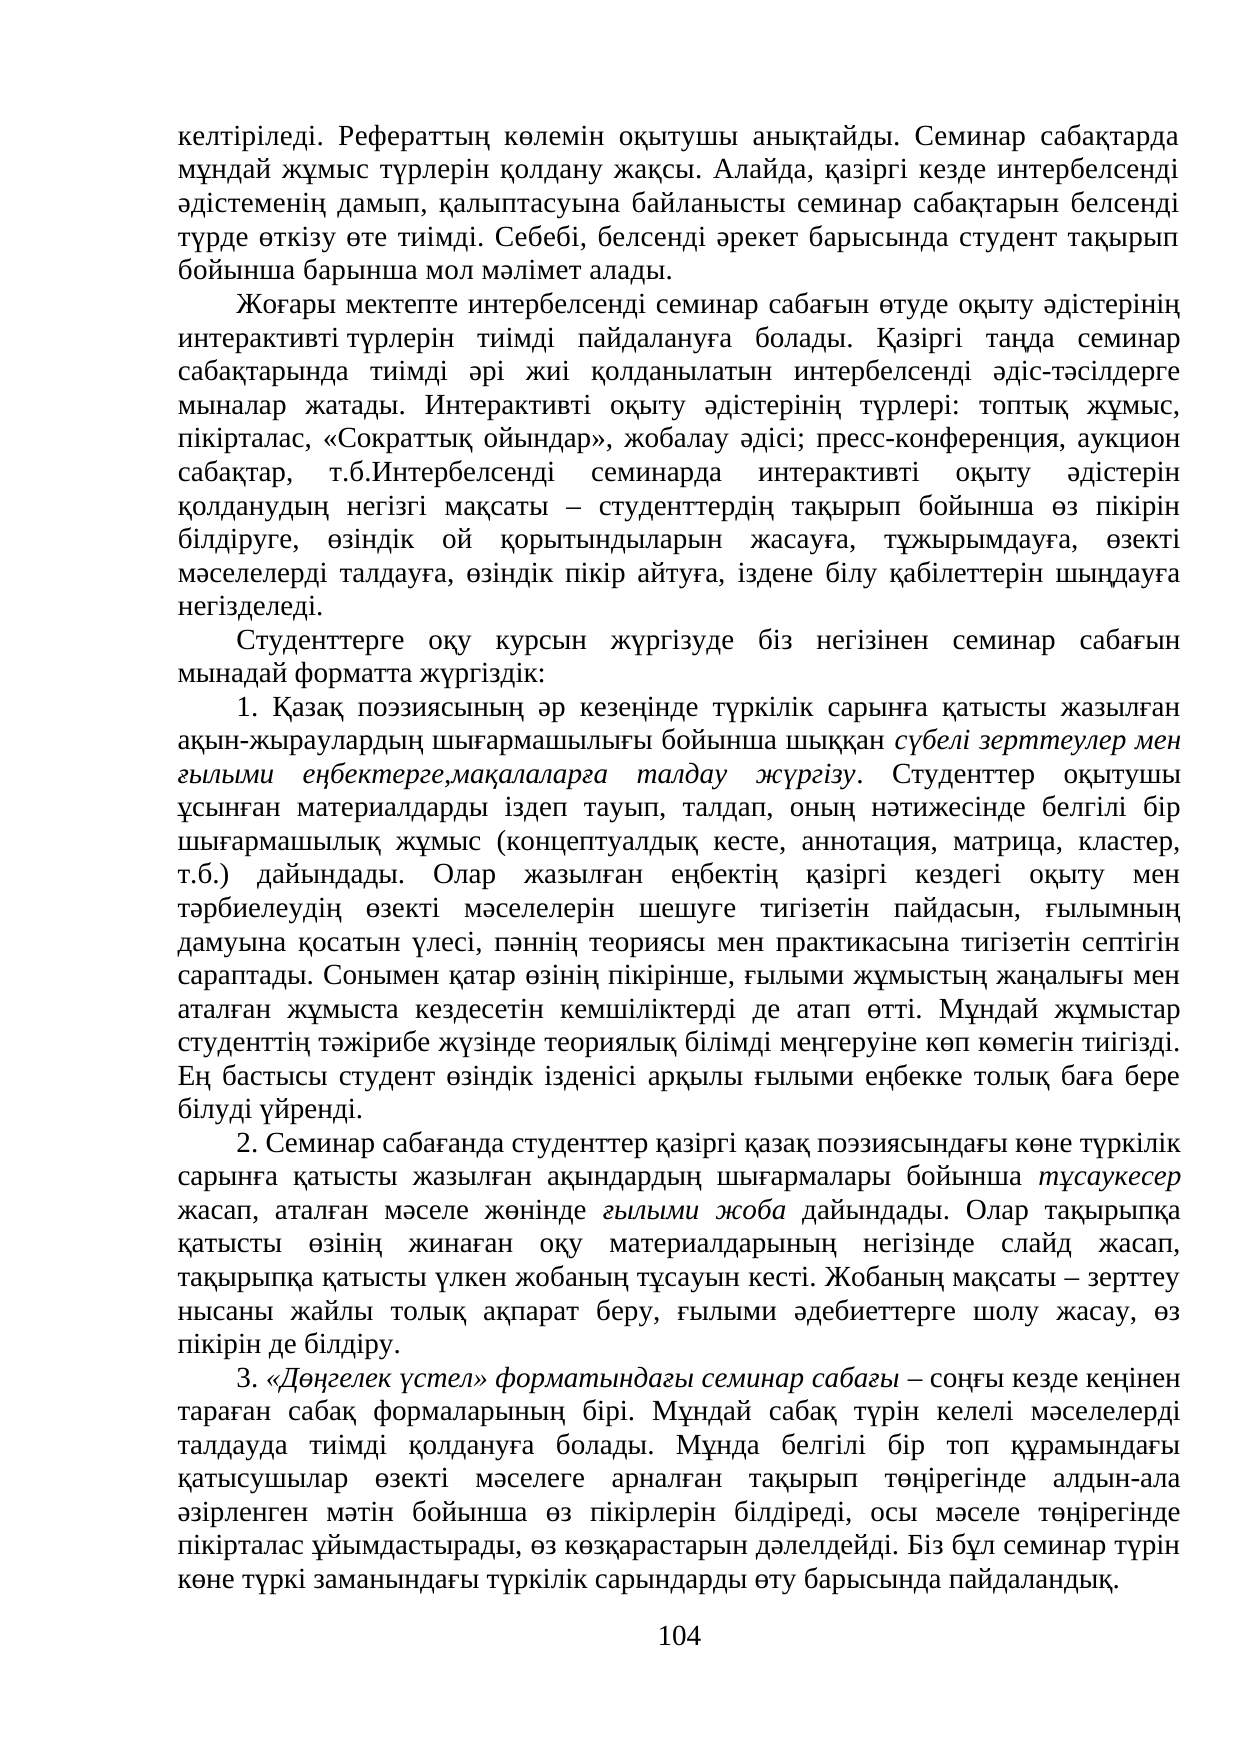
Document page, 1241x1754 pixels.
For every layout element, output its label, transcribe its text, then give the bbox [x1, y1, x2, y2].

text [178, 118, 1181, 286]
text 3. «Дөңгелек үстел» форматындағы семинар сабағы – соңғы кезде кеңінен тараған сабақ формаларының бірі. Мұндай сабақ түрін келелі мәселелерді талдауда тиімді қолдануға болады. Мұнда белгілі бір топ құрамындағы қатысушылар өзекті мәселеге арналған тақырып төңірегінде алдын-ала әзірленген мәтін бойынша өз пікірлерін білдіреді, осы мәселе төңірегінде пікірталас ұйымдастырады, өз көзқарастарын дәлелдейді. Біз бұл семинар түрін көне түркі заманындағы түркілік сарындарды өту барысында пайдаландық. [177, 1360, 1181, 1594]
text 2. Семинар сабағанда студенттер қазіргі қазақ поэзиясындағы көне түркілік сарынға қатысты жазылған ақындардың шығармалары бойынша тұсаукесер жасап, аталған мәселе жөнінде ғылыми жоба дайындады. Олар тақырыпқа қатысты өзінің жинаған оқу материалдарының негізінде слайд жасап, тақырыпқа қатысты үлкен жобаның тұсауын кесті. Жобаның мақсаты – зерттеу нысаны жайлы толық ақпарат беру, ғылыми әдебиеттерге шолу жасау, өз пікірін де білдіру. [177, 1125, 1181, 1360]
text 1. Қазақ поэзиясының әр кезеңінде түркілік сарынға қатысты жазылған ақын-жыраулардың шығармашылығы бойынша шыққан сүбелі зерттеулер мен ғылыми еңбектерге,мақалаларға талдау жүргізу. Студенттер оқытушы ұсынған материалдарды іздеп тауып, талдап, оның нәтижесінде белгілі бір шығармашылық жұмыс (концептуалдық кесте, аннотация, матрица, кластер, т.б.) дайындады. Олар жазылған еңбектің қазіргі кездегі оқыту мен тәрбиелеудің өзекті мәселелерін шешуге тигізетін пайдасын, ғылымның дамуына қосатын үлесі, пәннің теориясы мен практикасына тигізетін септігін сараптады. Сонымен қатар өзінің пікірінше, ғылыми жұмыстың жаңалығы мен аталған жұмыста кездесетін кемшіліктерді де атап өтті. Мұндай жұмыстар студенттің тәжірибе жүзінде теориялық білімді меңгеруіне көп көмегін тиігізді. Ең бастысы студент өзіндік ізденісі арқылы ғылыми еңбекке толық баға бере білуді үйренді. [177, 689, 1181, 1125]
text Жоғары мектепте интербелсенді семинар сабағын өтуде оқыту әдістерінің интерактивті түрлерін тиімді пайдалануға болады. Қазіргі таңда семинар сабақтарында тиімді әрі жиі қолданылатын интербелсенді әдіс-тәсілдерге мыналар жатады. Интерактивті оқыту әдістерінің түрлері: топтық жұмыс, пікірталас, «Сократтық ойындар», жобалау әдісі; пресс-конференция, аукцион сабақтар, т.б.Интербелсенді семинарда интерактивті оқыту әдістерін қолданудың негізгі мақсаты – студенттердің тақырып бойынша өз пікірін білдіруге, өзіндік ой қорытындыларын жасауға, тұжырымдауға, өзекті мәселелерді талдауға, өзіндік пікір айтуға, іздене білу қабілеттерін шыңдауға негізделеді. [178, 286, 1181, 622]
text Студенттерге оқу курсын жүргізуде біз негізінен семинар сабағын мынадай форматта жүргіздік: [177, 622, 1181, 689]
